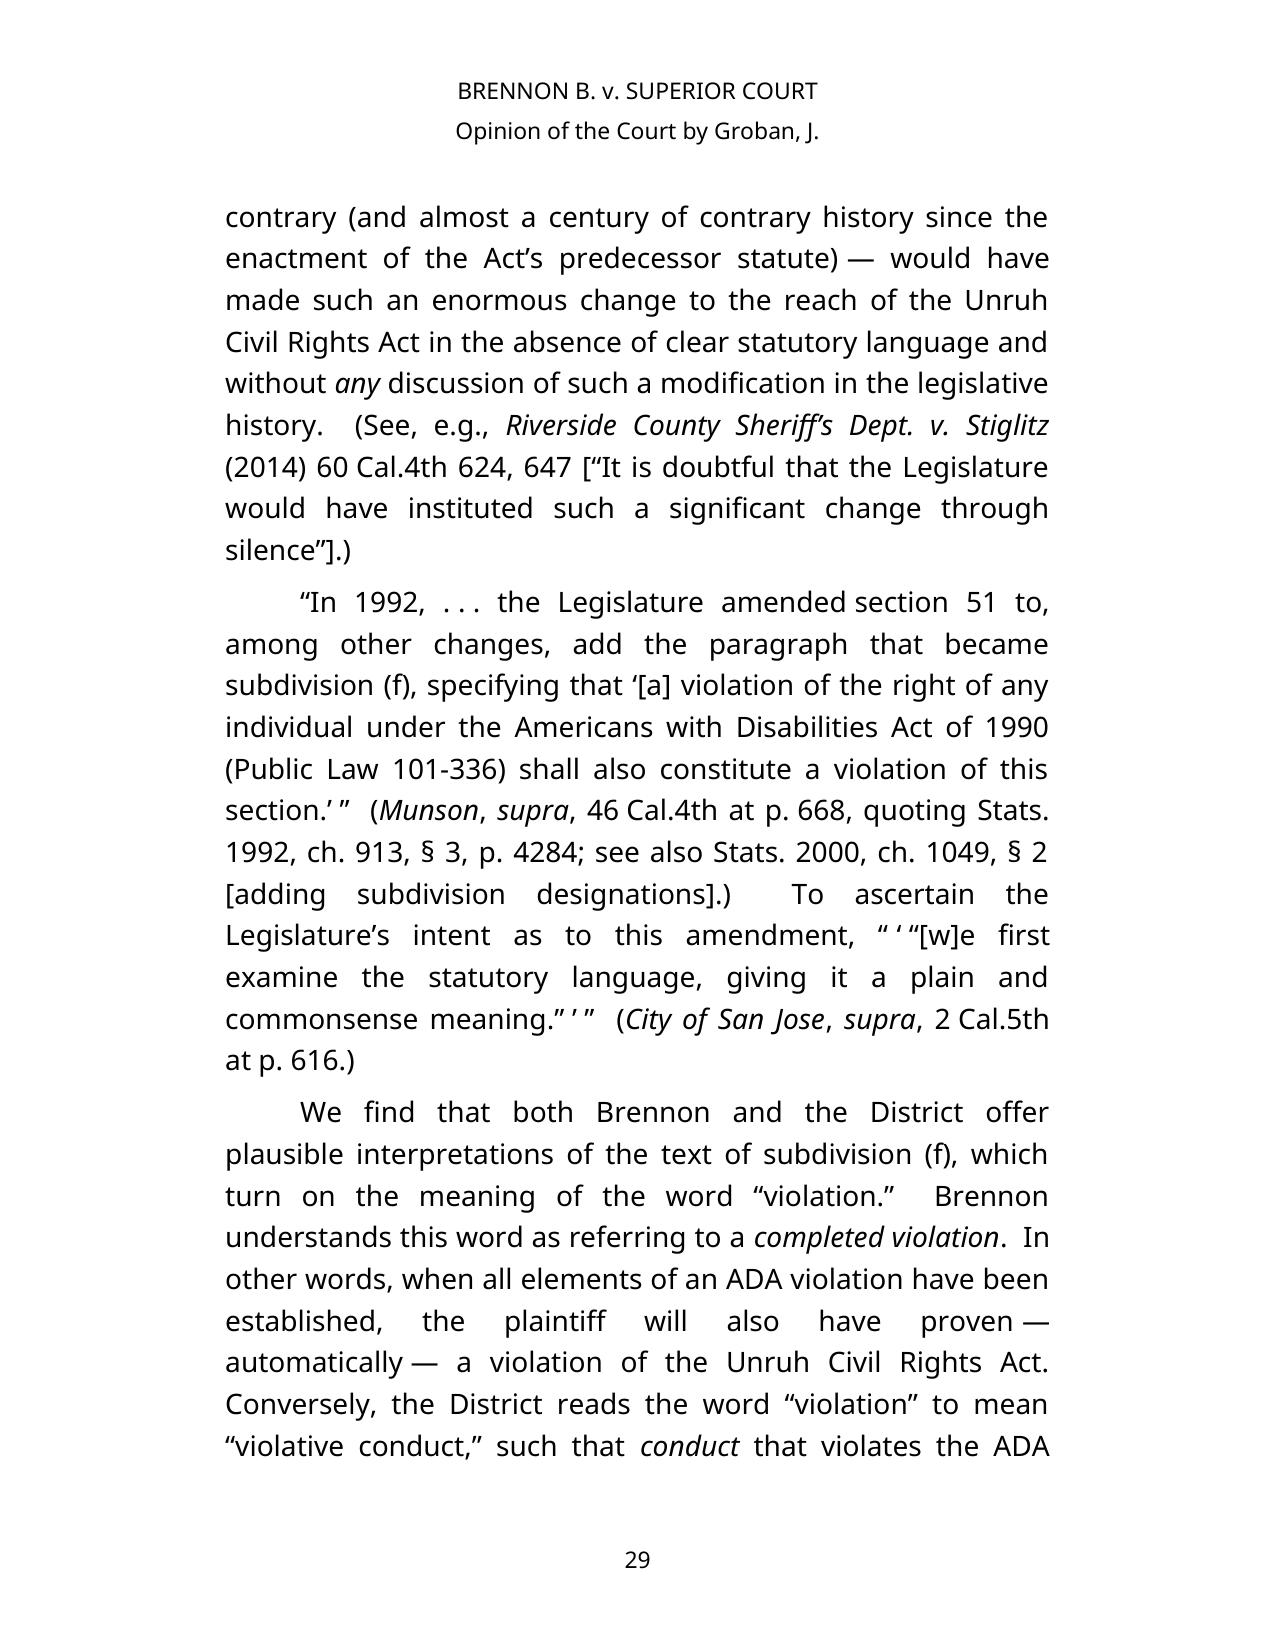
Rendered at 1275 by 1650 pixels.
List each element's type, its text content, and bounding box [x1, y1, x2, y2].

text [225, 1089, 1050, 1464]
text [225, 194, 1050, 569]
text “In 1992, . . . the Legislature amended section 51 to, among other changes, add the paragraph that became subdivision (f), specifying that ‘[a] violation of the right of any individual under the Americans with Disabilities Act of 1990 (Public Law 101-336) shall also constitute a violation of this section.’ ” (Munson, supra, 46 Cal.4th at p. 668, quoting Stats. 1992, ch. 913, § 3, p. 4284; see also Stats. 2000, ch. 1049, § 2 [adding subdivision designations].) To ascertain the Legislature’s intent as to this amendment, “ ‘ “[w]e first examine the statutory language, giving it a plain and commonsense meaning.” ’ ” (City of San Jose, supra, 2 Cal.5th at p. 616.) [225, 579, 1050, 1079]
